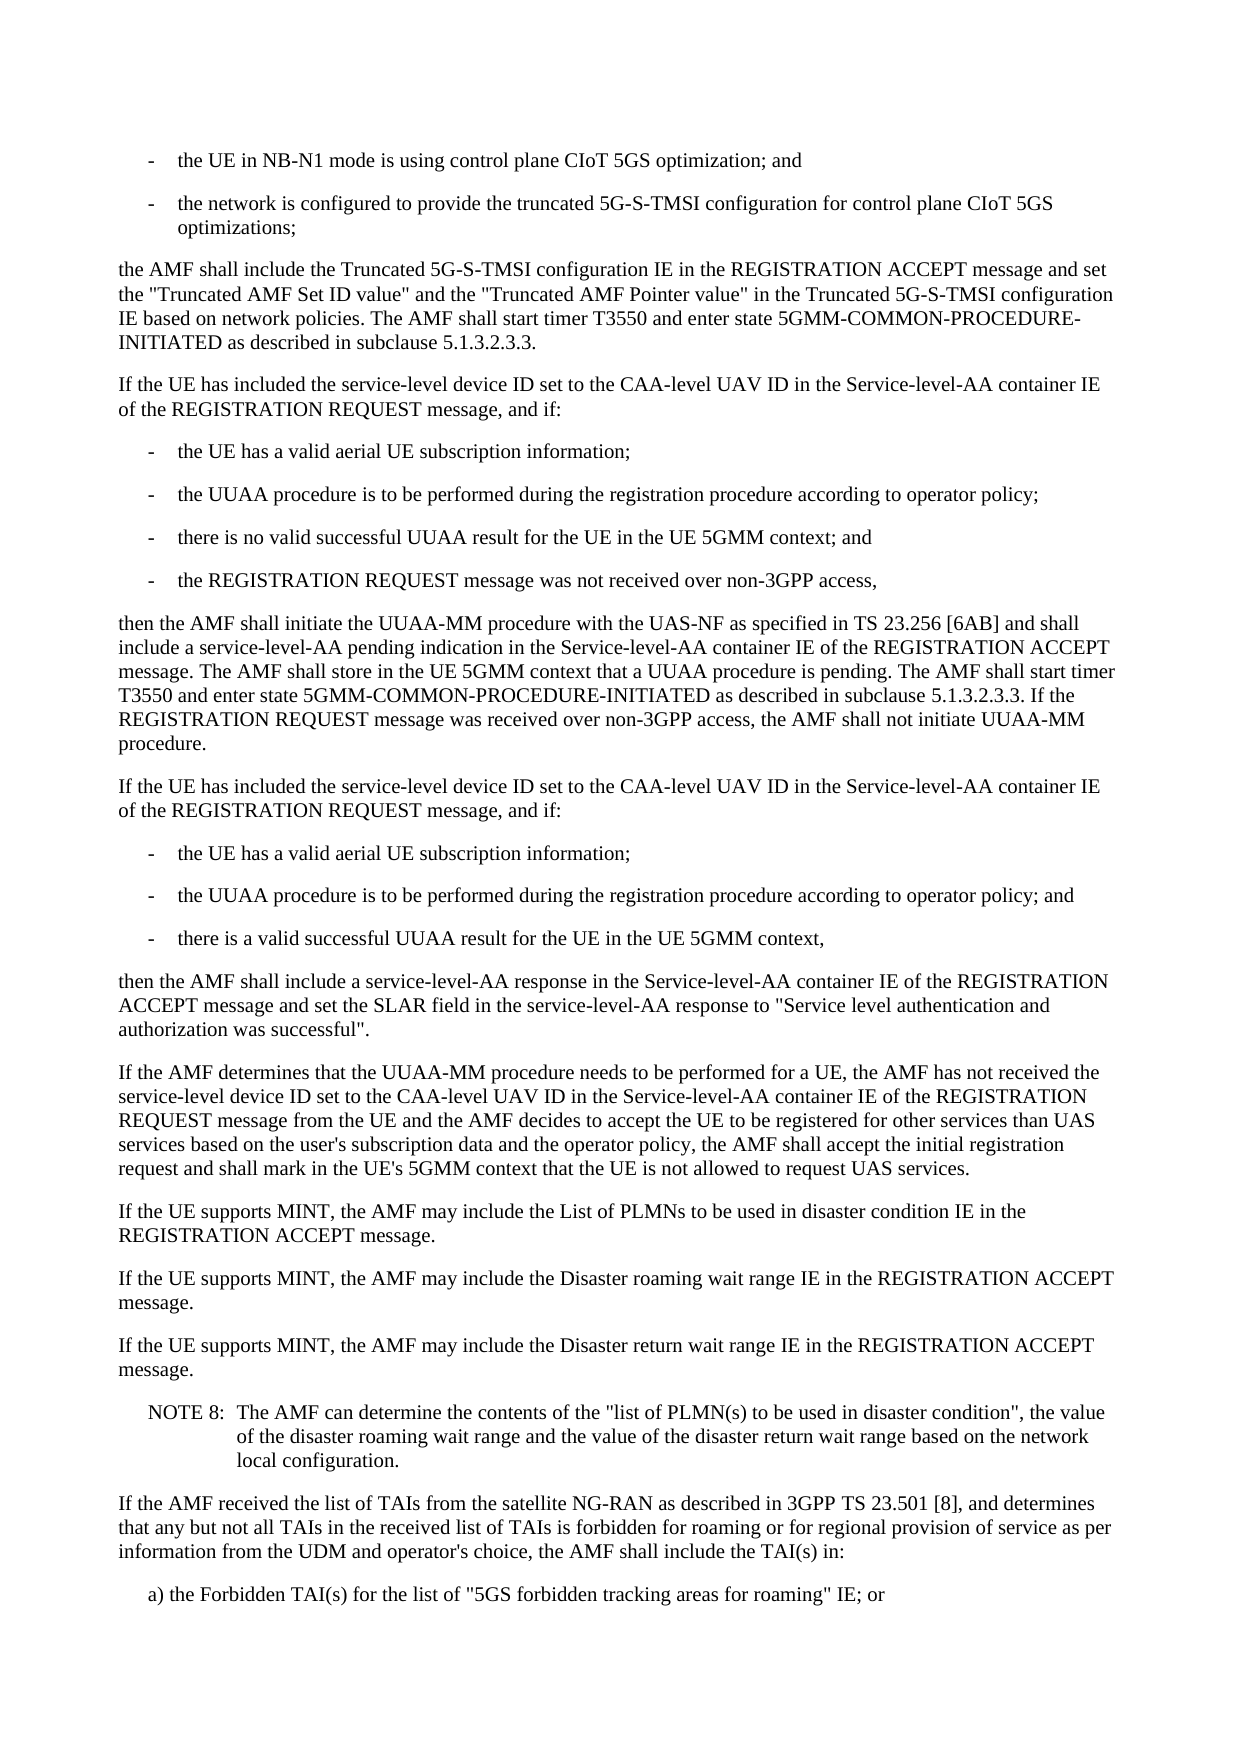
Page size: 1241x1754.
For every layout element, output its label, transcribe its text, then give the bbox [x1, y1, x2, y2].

text then the AMF shall include a service-level-AA response in the Service-level-AA container IE of the REGISTRATION ACCEPT message and set the SLAR field in the service-level-AA response to "Service level authentication and authorization was successful". [118, 969, 1122, 1041]
text a) the Forbidden TAI(s) for the list of "5GS forbidden tracking areas for roaming" IE; or [148, 1581, 1122, 1606]
text - the UE in NB-N1 mode is using control plane CIoT 5GS optimization; and [148, 148, 1122, 172]
text - the UE has a valid aerial UE subscription information; [148, 439, 1122, 463]
text If the UE supports MINT, the AMF may include the Disaster return wait range IE in the REGISTRATION ACCEPT message. [118, 1333, 1122, 1381]
text If the UE supports MINT, the AMF may include the Disaster roaming wait range IE in the REGISTRATION ACCEPT message. [118, 1266, 1122, 1314]
text If the UE has included the service-level device ID set to the CAA-level UAV ID in the Service-level-AA container IE of the REGISTRATION REQUEST message, and if: [118, 774, 1122, 822]
text - the UE has a valid aerial UE subscription information; [148, 841, 1122, 864]
text - there is a valid successful UUAA result for the UE in the UE 5GMM context, [148, 926, 1122, 950]
text - there is no valid successful UUAA result for the UE in the UE 5GMM context; and [148, 525, 1122, 549]
text - the UUAA procedure is to be performed during the registration procedure according to operator policy; [148, 482, 1122, 506]
text If the UE has included the service-level device ID set to the CAA-level UAV ID in the Service-level-AA container IE of the REGISTRATION REQUEST message, and if: [118, 372, 1122, 421]
text the AMF shall include the Truncated 5G-S-TMSI configuration IE in the REGISTRATION ACCEPT message and set the "Truncated AMF Set ID value" and the "Truncated AMF Pointer value" in the Truncated 5G-S-TMSI configuration IE based on network policies. The AMF shall start timer T3550 and enter state 5GMM-COMMON-PROCEDURE-INITIATED as described in subclause 5.1.3.2.3.3. [118, 257, 1122, 354]
text - the UUAA procedure is to be performed during the registration procedure according to operator policy; and [148, 883, 1122, 907]
text - the REGISTRATION REQUEST message was not received over non-3GPP access, [148, 568, 1122, 592]
text then the AMF shall initiate the UUAA-MM procedure with the UAS-NF as specified in TS 23.256 [6AB] and shall include a service-level-AA pending indication in the Service-level-AA container IE of the REGISTRATION ACCEPT message. The AMF shall store in the UE 5GMM context that a UUAA procedure is pending. The AMF shall start timer T3550 and enter state 5GMM-COMMON-PROCEDURE-INITIATED as described in subclause 5.1.3.2.3.3. If the REGISTRATION REQUEST message was received over non-3GPP access, the AMF shall not initiate UUAA-MM procedure. [118, 611, 1122, 755]
text If the UE supports MINT, the AMF may include the List of PLMNs to be used in disaster condition IE in the REGISTRATION ACCEPT message. [118, 1199, 1122, 1247]
text - the network is configured to provide the truncated 5G-S-TMSI configuration for control plane CIoT 5GS optimizations; [148, 191, 1122, 239]
text NOTE 8: The AMF can determine the contents of the "list of PLMN(s) to be used in disaster condition", the value of the disaster roaming wait range and the value of the disaster return wait range based on the network local configuration. [148, 1399, 1122, 1472]
text If the AMF determines that the UUAA-MM procedure needs to be performed for a UE, the AMF has not received the service-level device ID set to the CAA-level UAV ID in the Service-level-AA container IE of the REGISTRATION REQUEST message from the UE and the AMF decides to accept the UE to be registered for other services than UAS services based on the user's subscription data and the operator policy, the AMF shall accept the initial registration request and shall mark in the UE's 5GMM context that the UE is not allowed to request UAS services. [118, 1060, 1122, 1180]
text If the AMF received the list of TAIs from the satellite NG-RAN as described in 3GPP TS 23.501 [8], and determines that any but not all TAIs in the received list of TAIs is forbidden for roaming or for regional provision of service as per information from the UDM and operator's choice, the AMF shall include the TAI(s) in: [118, 1491, 1122, 1563]
